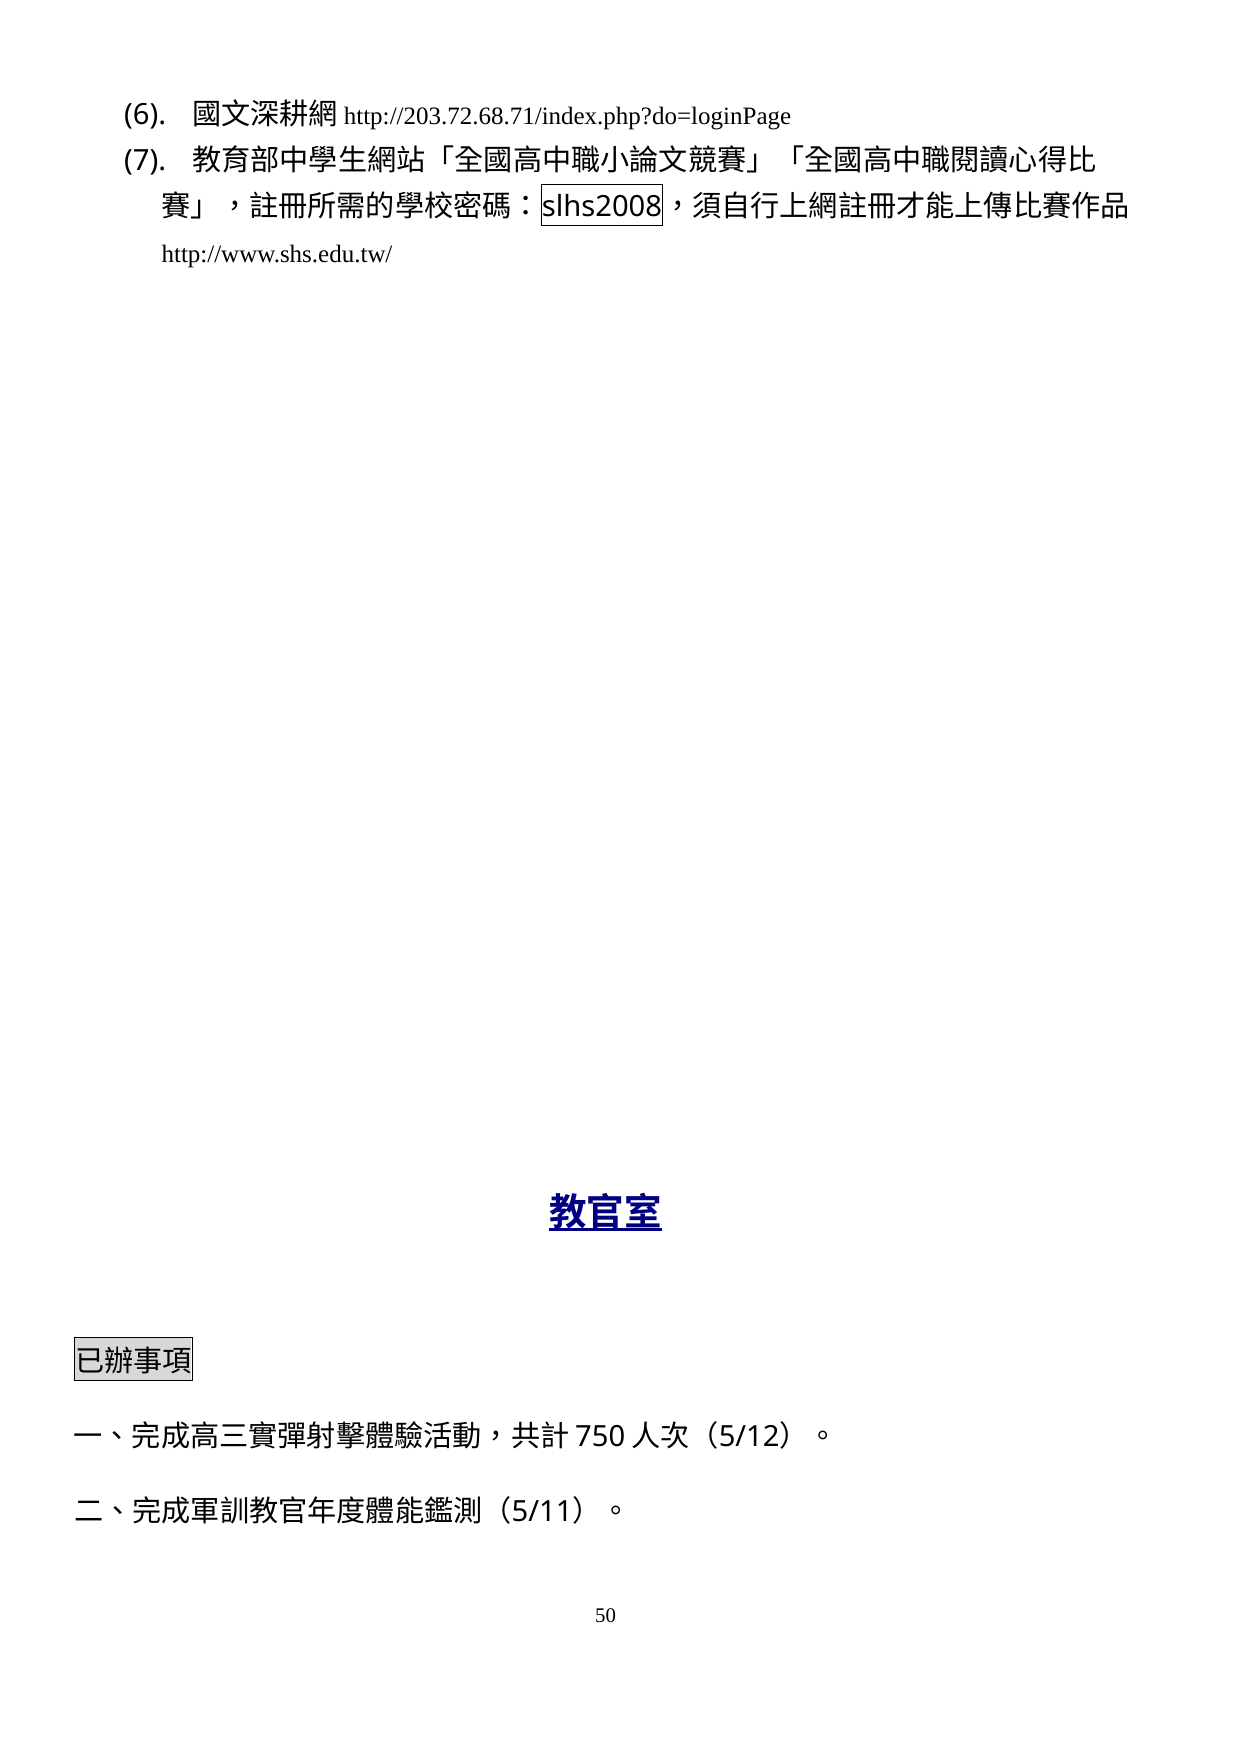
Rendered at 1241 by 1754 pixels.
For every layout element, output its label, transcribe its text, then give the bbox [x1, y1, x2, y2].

text 教官室 [74, 1171, 1137, 1246]
list 國文深耕網http://203.72.68.71/index.php?do=loginPage [124, 88, 1137, 134]
text 二、完成軍訓教官年度體能鑑測（5/11）。 [74, 1471, 1137, 1546]
text 一、完成高三實彈射擊體驗活動，共計750人次（5/12）。 [73, 1396, 1137, 1471]
list 教育部中學生網站「全國高中職小論文競賽」「全國高中職閱讀心得比賽」，註冊所需的學校密碼：slhs2008，須自行上網註冊才能上傳比賽作品http://www.shs.edu.tw/ [124, 134, 1137, 271]
text 已辦事項 [74, 1321, 1137, 1396]
